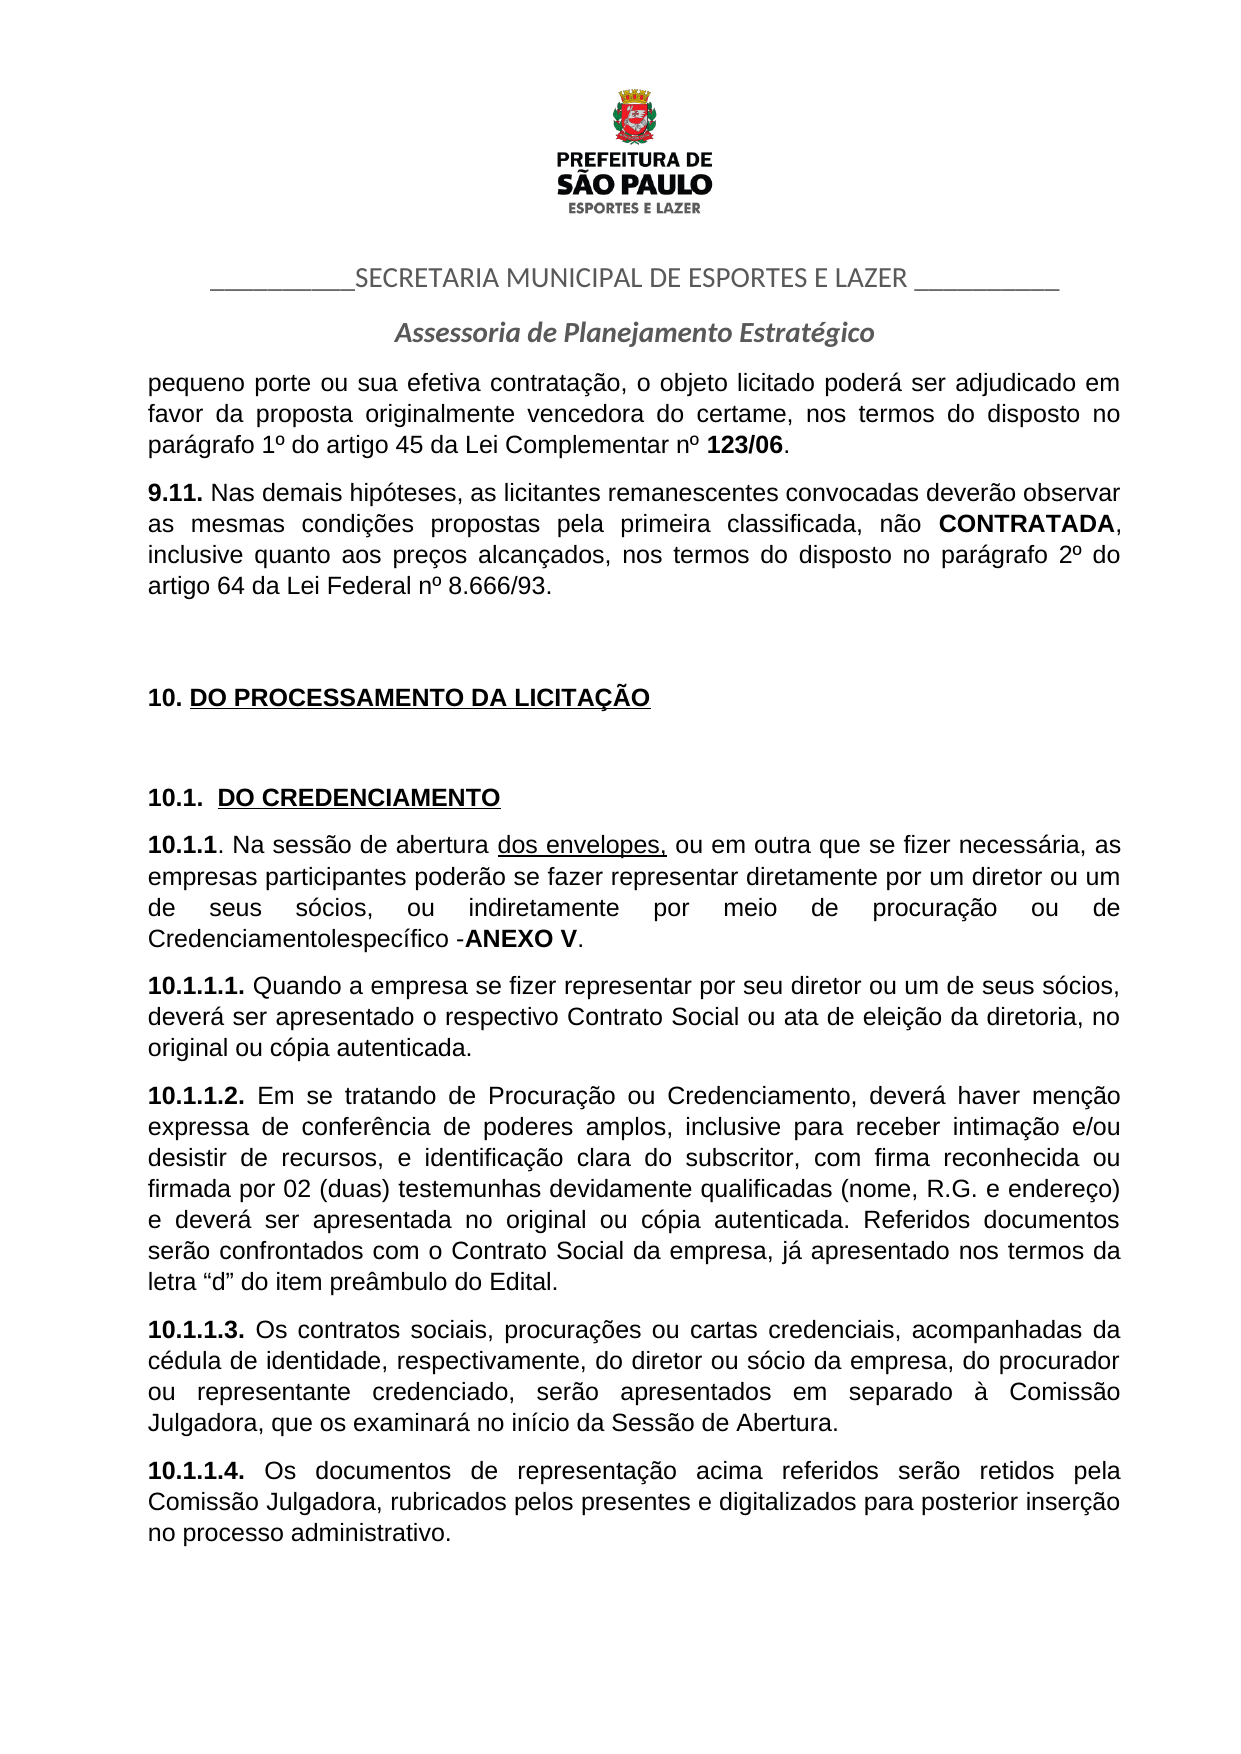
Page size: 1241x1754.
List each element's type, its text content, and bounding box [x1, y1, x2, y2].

text 10.1. Do Credenciamento [148, 783, 1122, 812]
text 10.1.1.4. Os documentos de representação acima referidos serão retidos pela Comissão Julgadora, rubricados pelos presentes e digitalizados para posterior inserção no processo administrativo. [148, 1456, 1122, 1547]
text 10.1.1.2. Em se tratando de Procuração ou Credenciamento, deverá haver menção expressa de conferência de poderes amplos, inclusive para receber intimação e/ou desistir de recursos, e identificação clara do subscritor, com firma reconhecida ou firmada por 02 (duas) testemunhas devidamente qualificadas (nome, R.G. e endereço) e deverá ser apresentada no original ou cópia autenticada. Referidos documentos serão confrontados com o Contrato Social da empresa, já apresentado nos termos da letra “d” do item preâmbulo do Edital. [148, 1081, 1122, 1296]
text 10.1.1.1. Quando a empresa se fizer representar por seu diretor ou um de seus sócios, deverá ser apresentado o respectivo Contrato Social ou ata de eleição da diretoria, no original ou cópia autenticada. [148, 971, 1122, 1062]
text 10.1.1.3. Os contratos sociais, procurações ou cartas credenciais, acompanhadas da cédula de identidade, respectivamente, do diretor ou sócio da empresa, do procurador ou representante credenciado, serão apresentados em separado à Comissão Julgadora, que os examinará no início da Sessão de Abertura. [148, 1315, 1122, 1437]
text 9.11. Nas demais hipóteses, as licitantes remanescentes convocadas deverão observar as mesmas condições propostas pela primeira classificada, não CONTRATADA, inclusive quanto aos preços alcançados, nos termos do disposto no parágrafo 2º do artigo 64 da Lei Federal nº 8.666/93. [148, 478, 1122, 600]
text 10. DO PROCESSAMENTO DA LICITAÇÃO [148, 683, 1122, 712]
text 10.1.1. Na sessão de abertura dos envelopes, ou em outra que se fizer necessária, as empresas participantes poderão se fazer representar diretamente por um diretor ou um de seus sócios, ou indiretamente por meio de procuração ou de Credenciamentolespecífico -ANEXO V. [148, 831, 1122, 952]
picture [522, 66, 747, 236]
